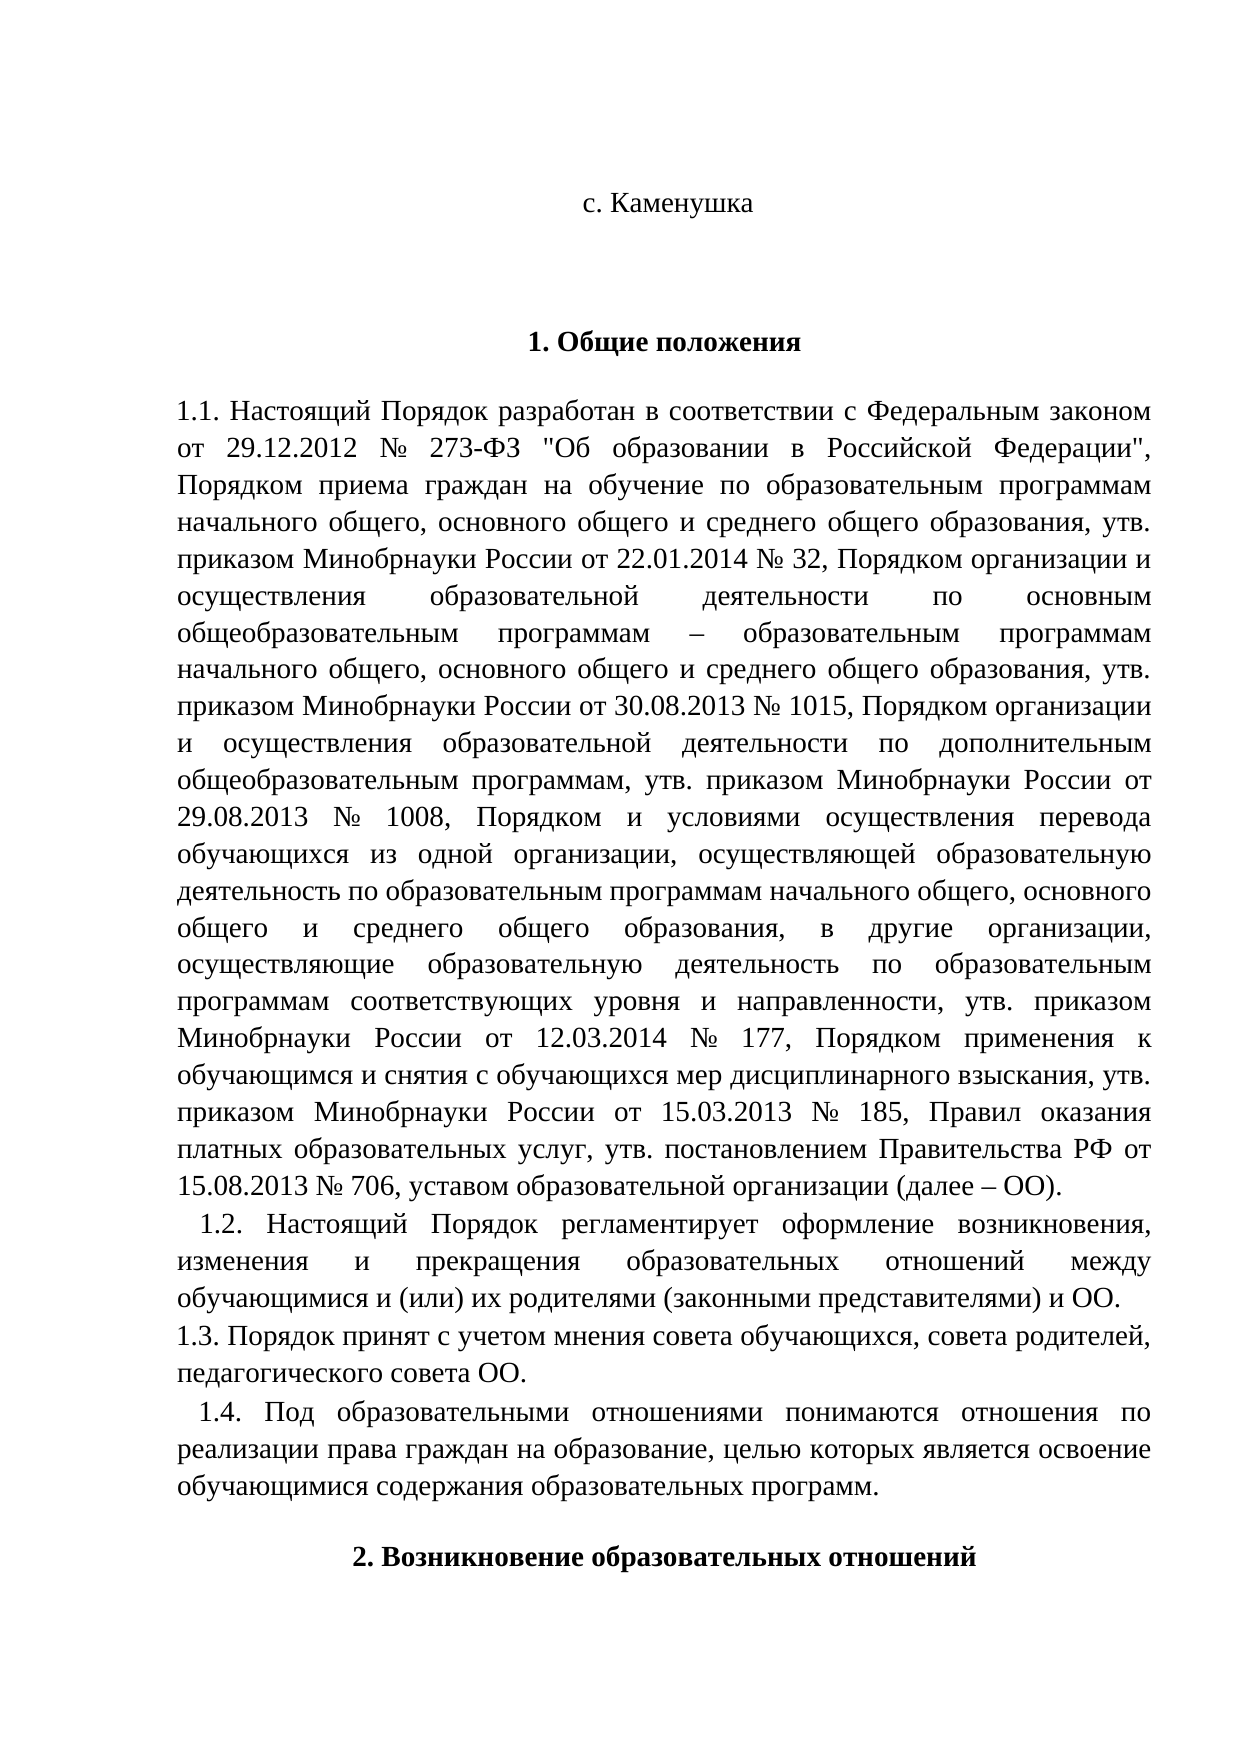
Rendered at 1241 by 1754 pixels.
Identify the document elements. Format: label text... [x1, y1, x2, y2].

text 1.3. Порядок принят с учетом мнения совета обучающихся, совета родителей, педагогического совета ОО. [176, 1318, 1152, 1389]
text 1.4. Под образовательными отношениями понимаются отношения по реализации права граждан на образование, целью которых является освоение обучающимися содержания образовательных программ. [176, 1394, 1152, 1501]
text с. Каменушка [183, 186, 1152, 219]
text 1.1. Настоящий Порядок разработан в соответствии с Федеральным законом от 29.12.2012 № 273-ФЗ "Об образовании в Российской Федерации", Порядком приема граждан на обучение по образовательным программам начального общего, основного общего и среднего общего образования, утв. приказом Минобрнауки России от 22.01.2014 № 32, Порядком организации и осуществления образовательной деятельности по основным общеобразовательным программам – образовательным программам начального общего, основного общего и среднего общего образования, утв. приказом Минобрнауки России от 30.08.2013 № 1015, Порядком организации и осуществления образовательной деятельности по дополнительным общеобразовательным программам, утв. приказом Минобрнауки России от 29.08.2013 № 1008, Порядком и условиями осуществления перевода обучающихся из одной организации, осуществляющей образовательную деятельность по образовательным программам начального общего, основного общего и среднего общего образования, в другие организации, осуществляющие образовательную деятельность по образовательным программам соответствующих уровня и направленности, утв. приказом Минобрнауки России от 12.03.2014 № 177, Порядком применения к обучающимся и снятия с обучающихся мер дисциплинарного взыскания, утв. приказом Минобрнауки России от 15.03.2013 № 185, Правил оказания платных образовательных услуг, утв. постановлением Правительства РФ от 15.08.2013 № 706, уставом образовательной организации (далее – ОО). [176, 393, 1152, 1201]
text 2. Возникновение образовательных отношений [177, 1539, 1152, 1573]
text 1.2. Настоящий Порядок регламентирует оформление возникновения, изменения и прекращения образовательных отношений между обучающимися и (или) их родителями (законными представителями) и ОО. [176, 1206, 1152, 1314]
text 1. Общие положения [177, 324, 1152, 357]
